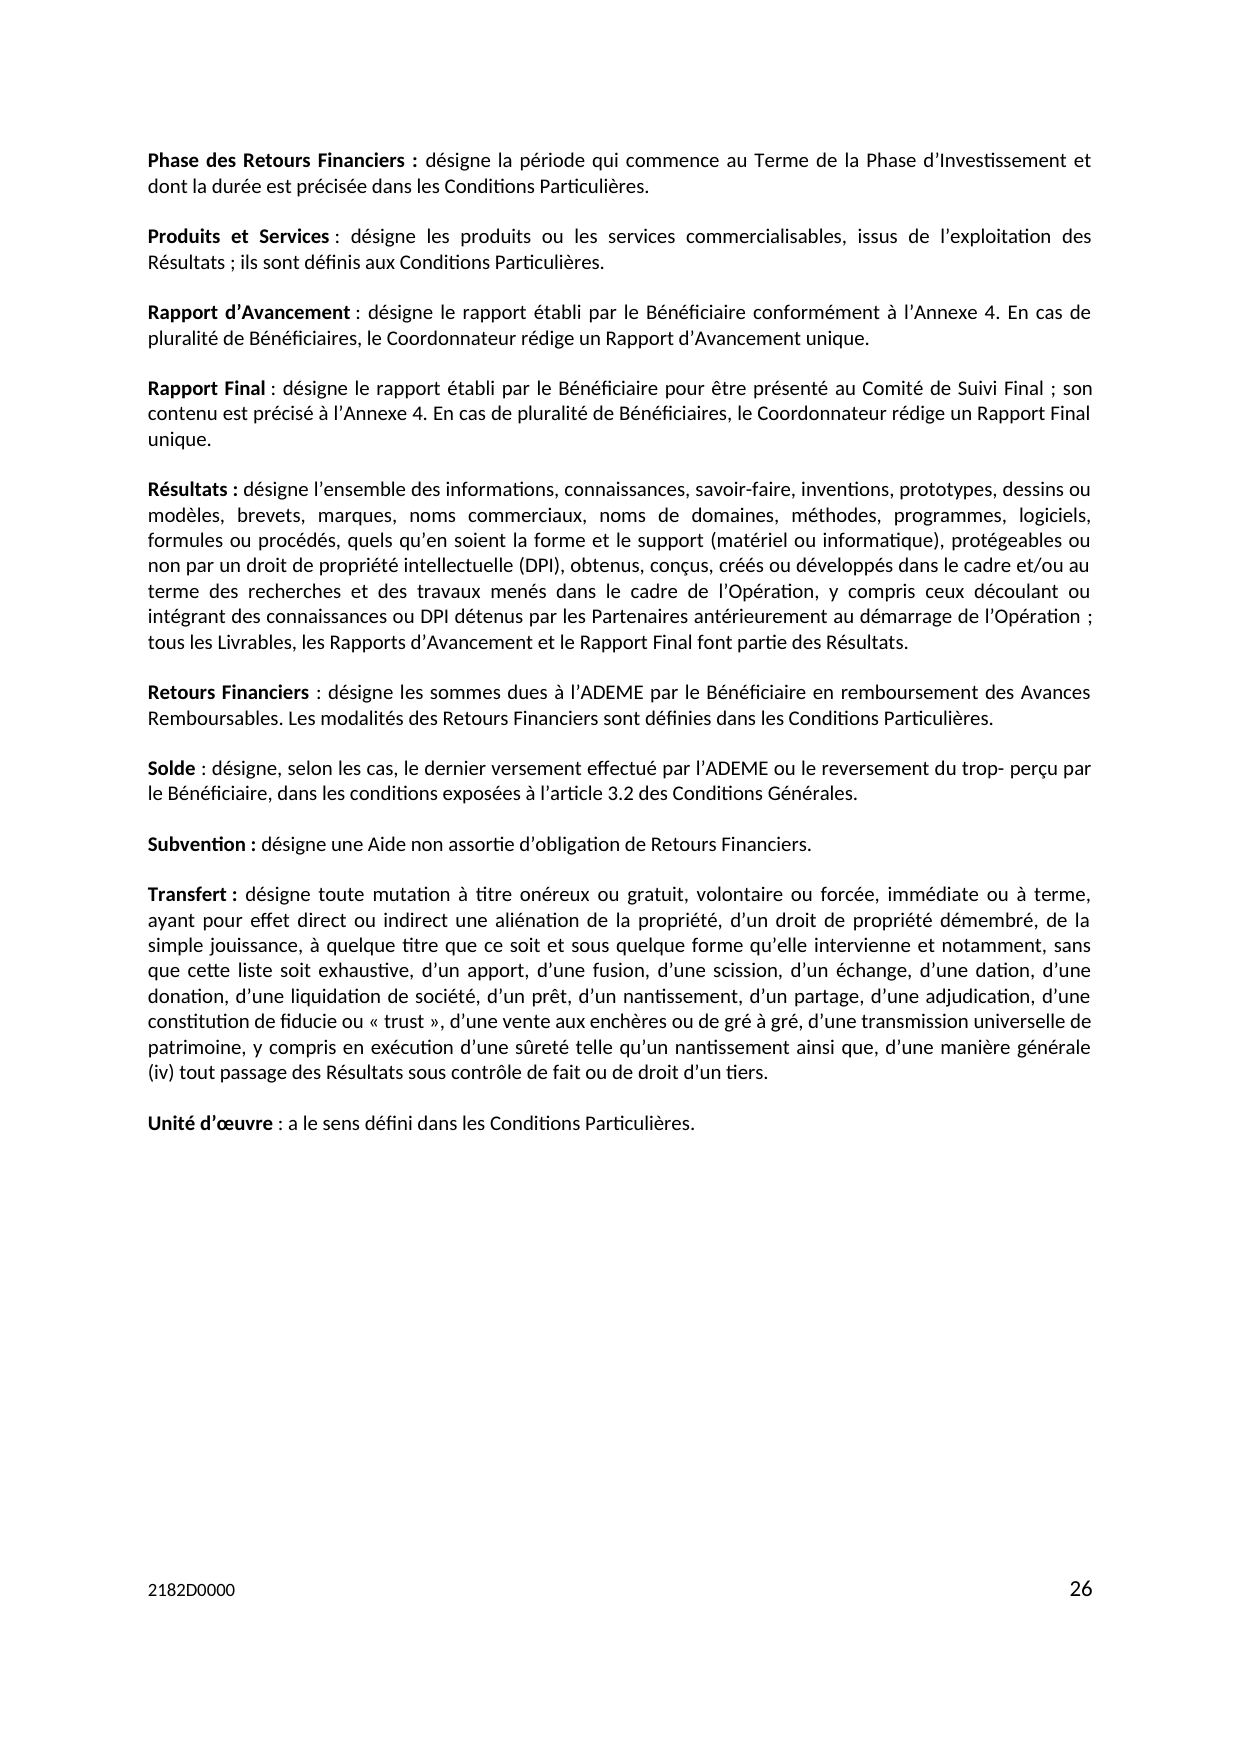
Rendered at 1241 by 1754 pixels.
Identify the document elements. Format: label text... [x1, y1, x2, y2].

text Phase des Retours Financiers : désigne la période qui commence au Terme de la Phase d’Investissement et dont la durée est précisée dans les Conditions Particulières. [148, 148, 1093, 198]
text Unité d’œuvre : a le sens défini dans les Conditions Particulières. [148, 1110, 1093, 1135]
text Transfert : désigne toute mutation à titre onéreux ou gratuit, volontaire ou forcée, immédiate ou à terme, ayant pour effet direct ou indirect une aliénation de la propriété, d’un droit de propriété démembré, de la simple jouissance, à quelque titre que ce soit et sous quelque forme qu’elle intervienne et notamment, sans que cette liste soit exhaustive, d’un apport, d’une fusion, d’une scission, d’un échange, d’une dation, d’une donation, d’une liquidation de société, d’un prêt, d’un nantissement, d’un partage, d’une adjudication, d’une constitution de fiducie ou « trust », d’une vente aux enchères ou de gré à gré, d’une transmission universelle de patrimoine, y compris en exécution d’une sûreté telle qu’un nantissement ainsi que, d’une manière générale (iv) tout passage des Résultats sous contrôle de fait ou de droit d’un tiers. [148, 881, 1093, 1085]
text Produits et Services : désigne les produits ou les services commercialisables, issus de l’exploitation des Résultats ; ils sont définis aux Conditions Particulières. [148, 223, 1093, 274]
text Rapport Final : désigne le rapport établi par le Bénéficiaire pour être présenté au Comité de Suivi Final ; son contenu est précisé à l’Annexe 4. En cas de pluralité de Bénéficiaires, le Coordonnateur rédige un Rapport Final unique. [148, 375, 1093, 451]
text Solde : désigne, selon les cas, le dernier versement effectué par l’ADEME ou le reversement du trop- perçu par le Bénéficiaire, dans les conditions exposées à l’article 3.2 des Conditions Générales. [148, 755, 1093, 806]
text Résultats : désigne l’ensemble des informations, connaissances, savoir-faire, inventions, prototypes, dessins ou modèles, brevets, marques, noms commerciaux, noms de domaines, méthodes, programmes, logiciels, formules ou procédés, quels qu’en soient la forme et le support (matériel ou informatique), protégeables ou non par un droit de propriété intellectuelle (DPI), obtenus, conçus, créés ou développés dans le cadre et/ou au terme des recherches et des travaux menés dans le cadre de l’Opération, y compris ceux découlant ou intégrant des connaissances ou DPI détenus par les Partenaires antérieurement au démarrage de l’Opération ; tous les Livrables, les Rapports d’Avancement et le Rapport Final font partie des Résultats. [148, 476, 1093, 654]
text Rapport d’Avancement : désigne le rapport établi par le Bénéficiaire conformément à l’Annexe 4. En cas de pluralité de Bénéficiaires, le Coordonnateur rédige un Rapport d’Avancement unique. [148, 299, 1093, 350]
text Subvention : désigne une Aide non assortie d’obligation de Retours Financiers. [148, 831, 1093, 856]
text Retours Financiers : désigne les sommes dues à l’ADEME par le Bénéficiaire en remboursement des Avances Remboursables. Les modalités des Retours Financiers sont définies dans les Conditions Particulières. [148, 679, 1093, 730]
